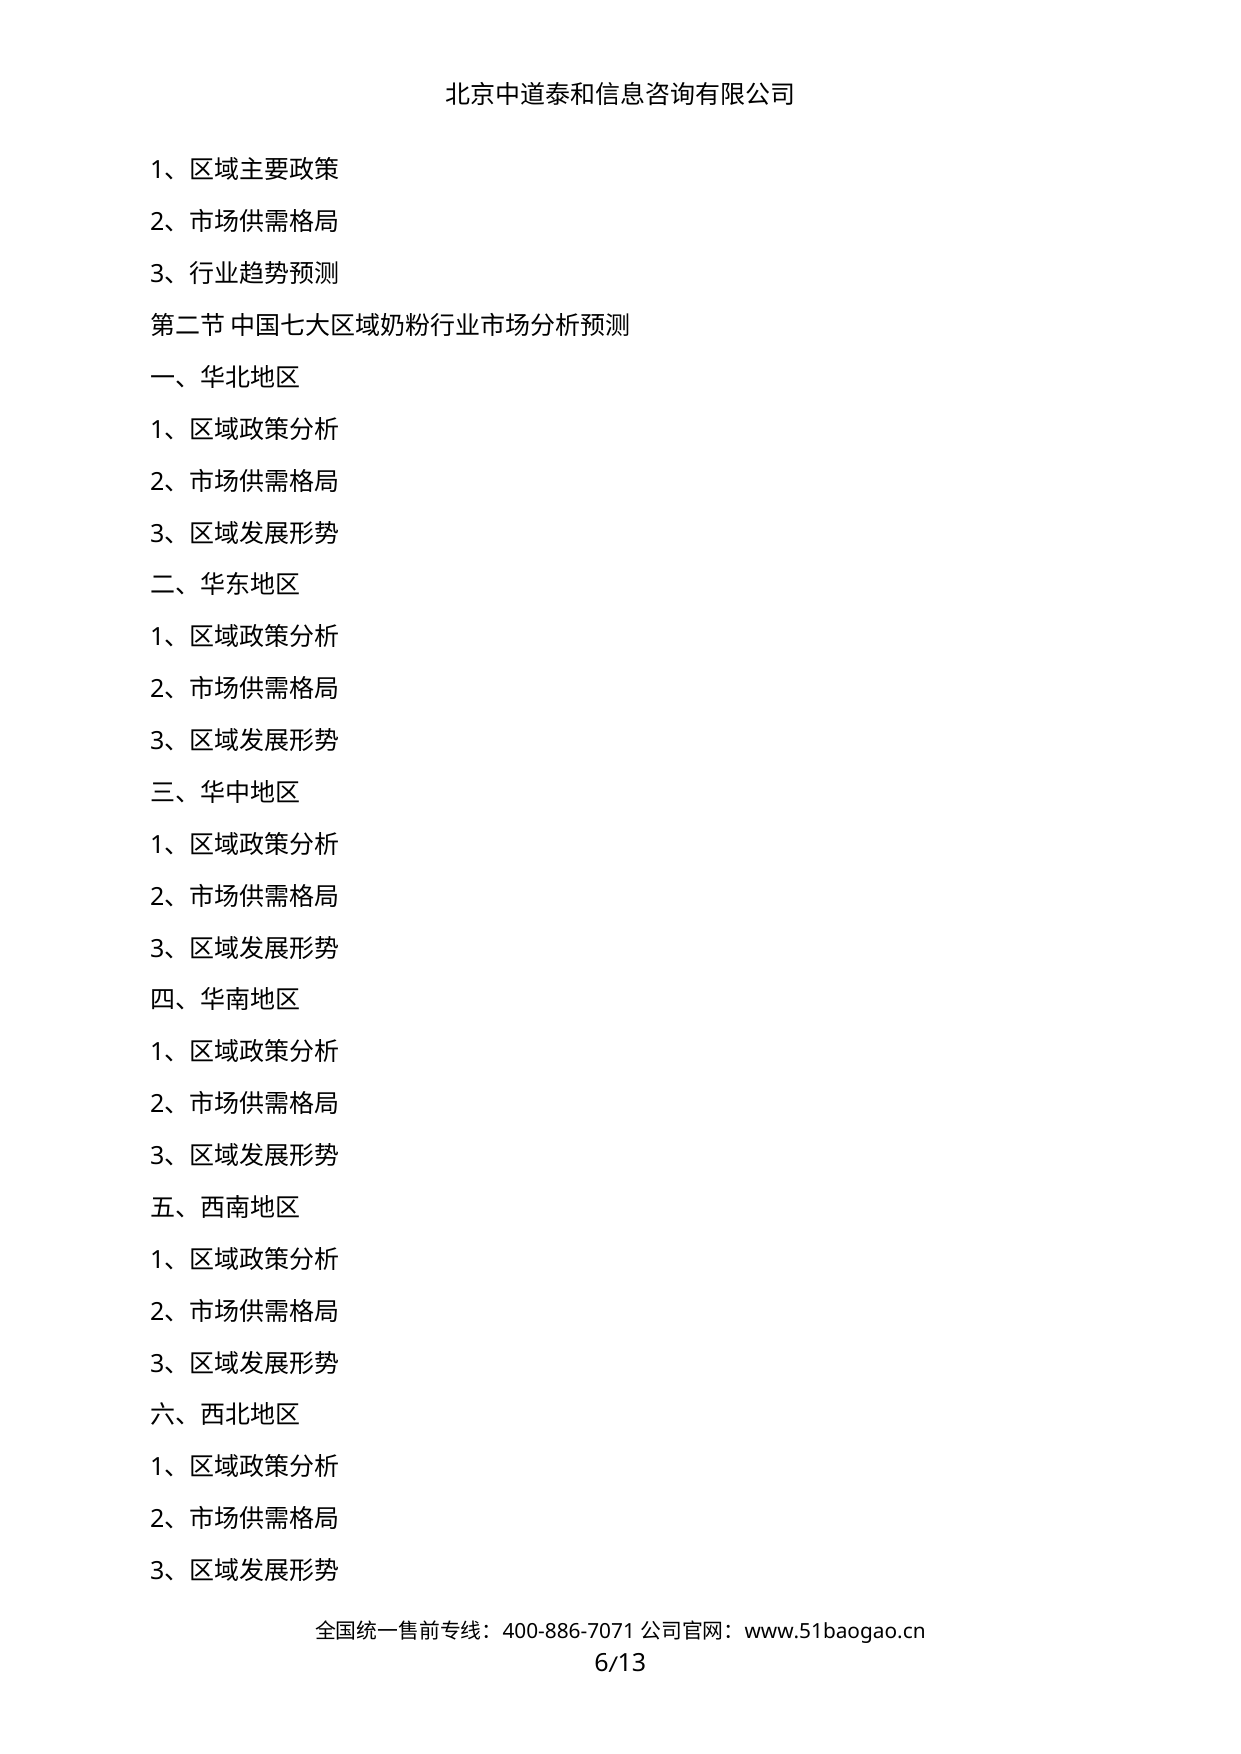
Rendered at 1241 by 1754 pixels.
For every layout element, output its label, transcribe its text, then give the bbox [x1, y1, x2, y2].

text 3、区域发展形势 [150, 1551, 1090, 1587]
text 一、华北地区 [150, 357, 1090, 394]
text 3、区域发展形势 [150, 513, 1090, 549]
text 3、区域发展形势 [150, 1343, 1090, 1379]
text 二、华东地区 [150, 565, 1090, 601]
text 2、市场供需格局 [150, 1291, 1090, 1327]
text 2、市场供需格局 [150, 202, 1090, 238]
text 2、市场供需格局 [150, 876, 1090, 912]
text 1、区域政策分析 [150, 409, 1090, 446]
text 3、区域发展形势 [150, 1136, 1090, 1172]
text 1、区域政策分析 [150, 1032, 1090, 1068]
text 五、西南地区 [150, 1187, 1090, 1224]
text 1、区域政策分析 [150, 1447, 1090, 1483]
text 1、区域主要政策 [150, 150, 1090, 186]
text 3、区域发展形势 [150, 928, 1090, 964]
text 1、区域政策分析 [150, 617, 1090, 653]
text 第二节 中国七大区域奶粉行业市场分析预测 [150, 306, 1090, 342]
text 2、市场供需格局 [150, 461, 1090, 497]
text 2、市场供需格局 [150, 669, 1090, 705]
text 四、华南地区 [150, 980, 1090, 1016]
text 2、市场供需格局 [150, 1084, 1090, 1120]
text 1、区域政策分析 [150, 1239, 1090, 1276]
text 3、行业趋势预测 [150, 254, 1090, 290]
text 2、市场供需格局 [150, 1499, 1090, 1535]
text 3、区域发展形势 [150, 721, 1090, 757]
text 1、区域政策分析 [150, 824, 1090, 861]
text 六、西北地区 [150, 1395, 1090, 1431]
text 三、华中地区 [150, 772, 1090, 809]
